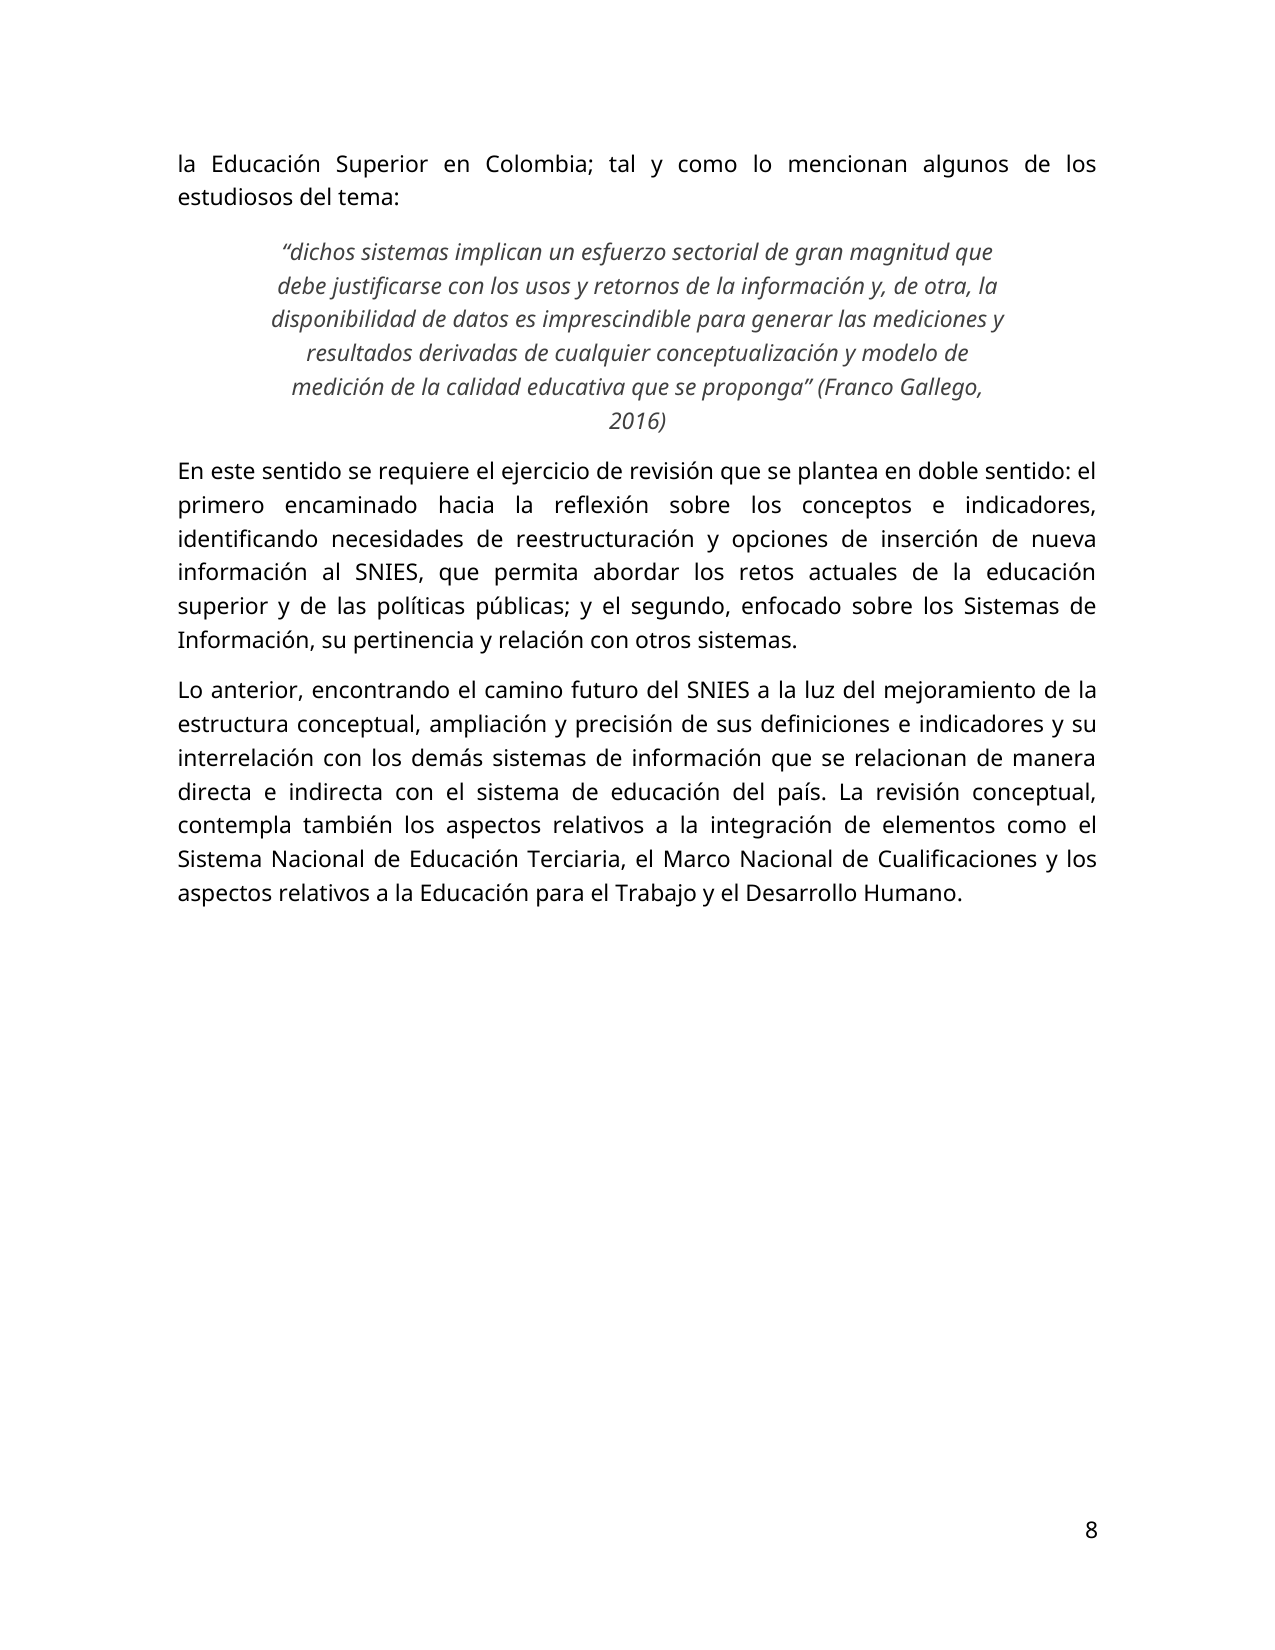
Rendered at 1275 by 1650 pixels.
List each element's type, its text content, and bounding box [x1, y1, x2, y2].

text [177, 148, 1098, 213]
text Lo anterior, encontrando el camino futuro del SNIES a la luz del mejoramiento de la estructura conceptual, ampliación y precisión de sus definiciones e indicadores y su interrelación con los demás sistemas de información que se relacionan de manera directa e indirecta con el sistema de educación del país. La revisión conceptual, contempla también los aspectos relativos a la integración de elementos como el Sistema Nacional de Educación Terciaria, el Marco Nacional de Cualificaciones y los aspectos relativos a la Educación para el Trabajo y el Desarrollo Humano. [177, 674, 1098, 908]
text En este sentido se requiere el ejercicio de revisión que se plantea en doble sentido: el primero encaminado hacia la reflexión sobre los conceptos e indicadores, identificando necesidades de reestructuración y opciones de inserción de nueva información al SNIES, que permita abordar los retos actuales de la educación superior y de las políticas públicas; y el segundo, enfocado sobre los Sistemas de Información, su pertinencia y relación con otros sistemas. [177, 455, 1098, 655]
text “dichos sistemas implican un esfuerzo sectorial de gran magnitud que debe justificarse con los usos y retornos de la información y, de otra, la disponibilidad de datos es imprescindible para generar las mediciones y resultados derivadas de cualquier conceptualización y modelo de medición de la calidad educativa que se proponga” (Franco Gallego, 2016) [267, 236, 1008, 436]
